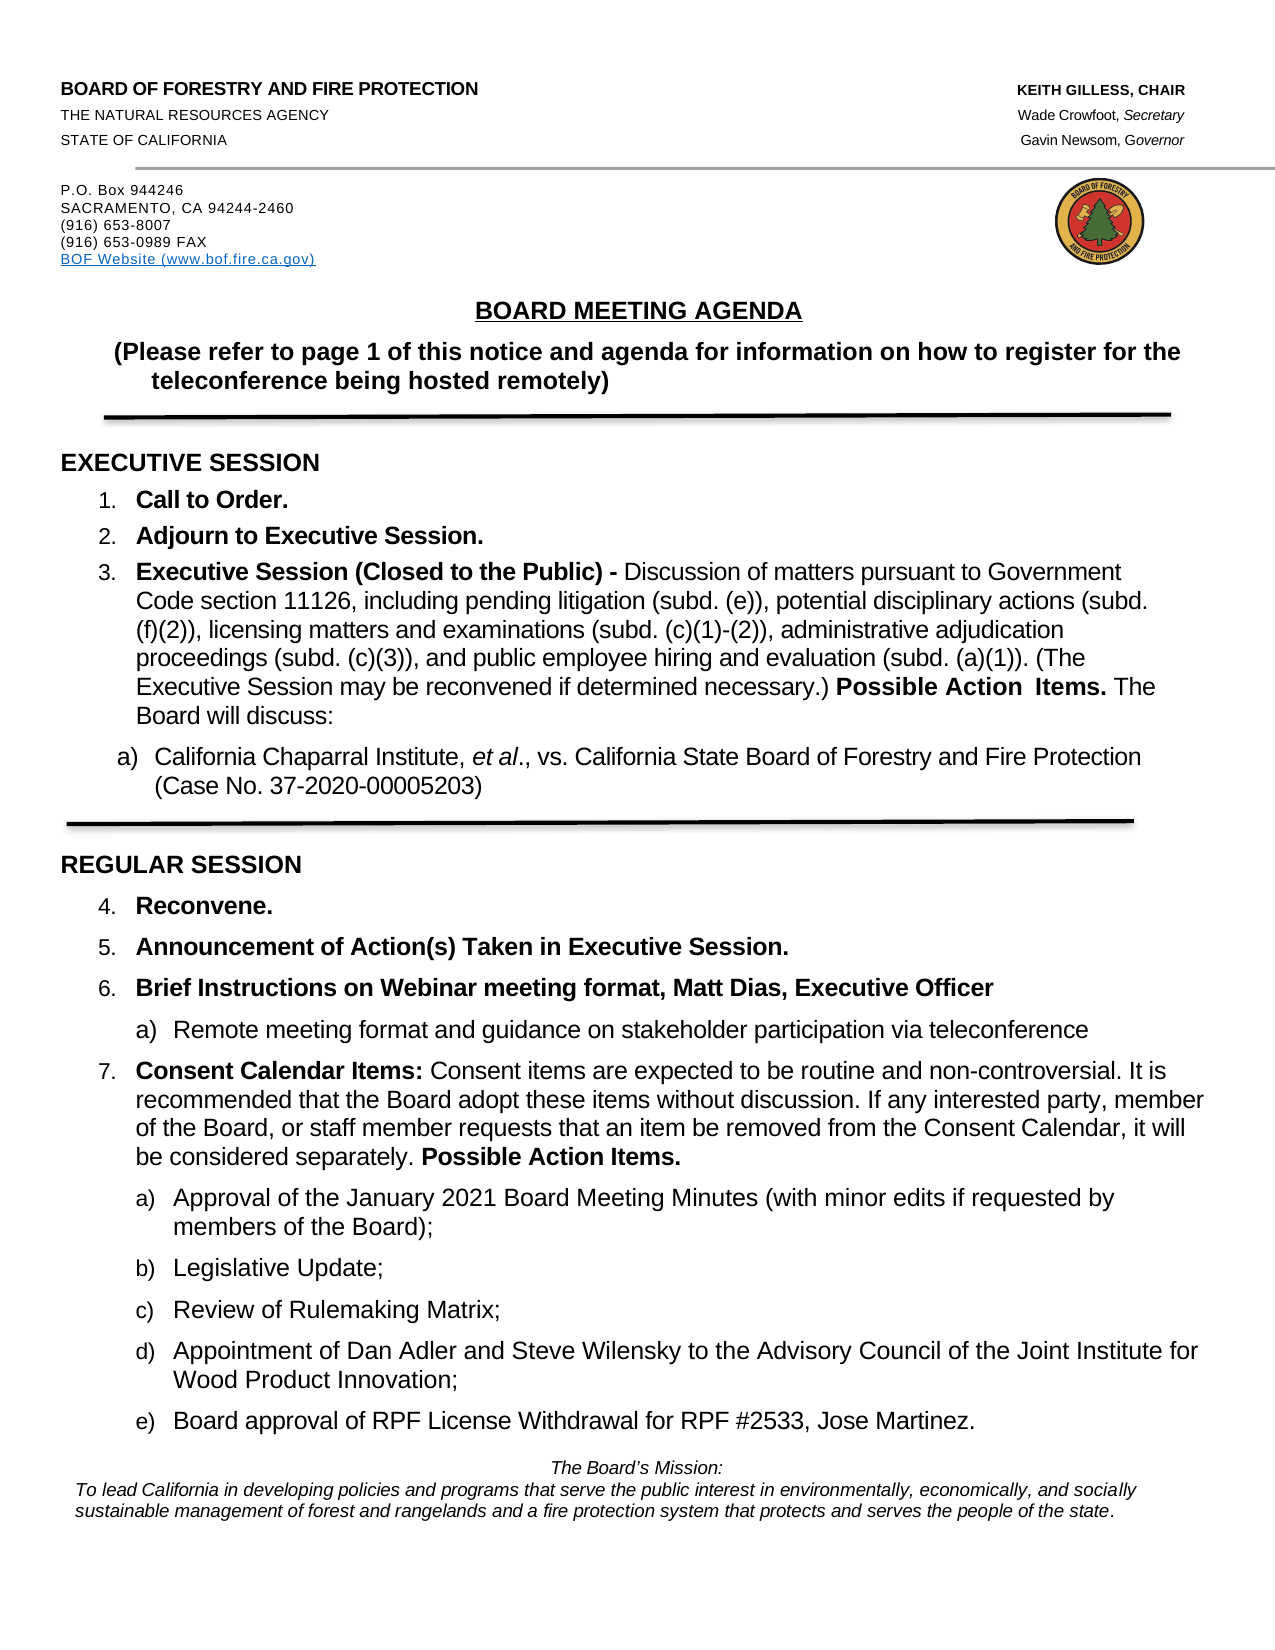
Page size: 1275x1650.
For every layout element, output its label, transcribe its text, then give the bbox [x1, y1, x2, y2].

list Appointment of Dan Adler and Steve Wilensky to the Advisory Council of the Joint Institute for Wood Product Innovation; [135, 1336, 1217, 1393]
list Board approval of RPF License Withdrawal for RPF #2533, Jose Martinez. [135, 1406, 1217, 1434]
list Brief Instructions on Webinar meeting format, Matt Dias, Executive Officer [98, 973, 1217, 1002]
list Remote meeting format and guidance on stakeholder participation via teleconference [135, 1014, 1217, 1043]
list Review of Rulemaking Matrix; [135, 1294, 1217, 1323]
text BOARD MEETING AGENDA [60, 296, 1217, 324]
text REGULAR SESSION [60, 849, 1217, 878]
list Reconvene. [98, 891, 1217, 919]
list Approval of the January 2021 Board Meeting Minutes (with minor edits if requested by members of the Board); [135, 1183, 1217, 1241]
list California Chaparral Institute, et al., vs. California State Board of Forestry and Fire Protection (Case No. 37-2020-00005203) [117, 742, 1164, 799]
list Call to Order. [98, 484, 1217, 513]
text EXECUTIVE SESSION [60, 448, 1217, 477]
list Announcement of Action(s) Taken in Executive Session. [98, 932, 1217, 961]
list Adjourn to Executive Session. [98, 521, 1217, 549]
list Legislative Update; [135, 1253, 1217, 1282]
text (Please refer to page 1 of this notice and agenda for information on how to register for the teleconference being hosted remotely) [114, 337, 1217, 394]
list Executive Session (Closed to the Public) - Discussion of matters pursuant to Government Code section 11126, including pending litigation (subd. (e)), potential disciplinary actions (subd. (f)(2)), licensing matters and examinations (subd. (c)(1)-(2)), administrative adjudication proceedings (subd. (c)(3)), and public employee hiring and evaluation (subd. (a)(1)). (The Executive Session may be reconvened if determined necessary.) Possible Action Items. The Board will discuss: [98, 557, 1164, 729]
list Consent Calendar Items: Consent items are expected to be routine and non-controversial. It is recommended that the Board adopt these items without discussion. If any interested party, member of the Board, or staff member requests that an item be removed from the Consent Calendar, it will be considered separately. Possible Action Items. [98, 1056, 1217, 1171]
picture [1054, 176, 1146, 267]
